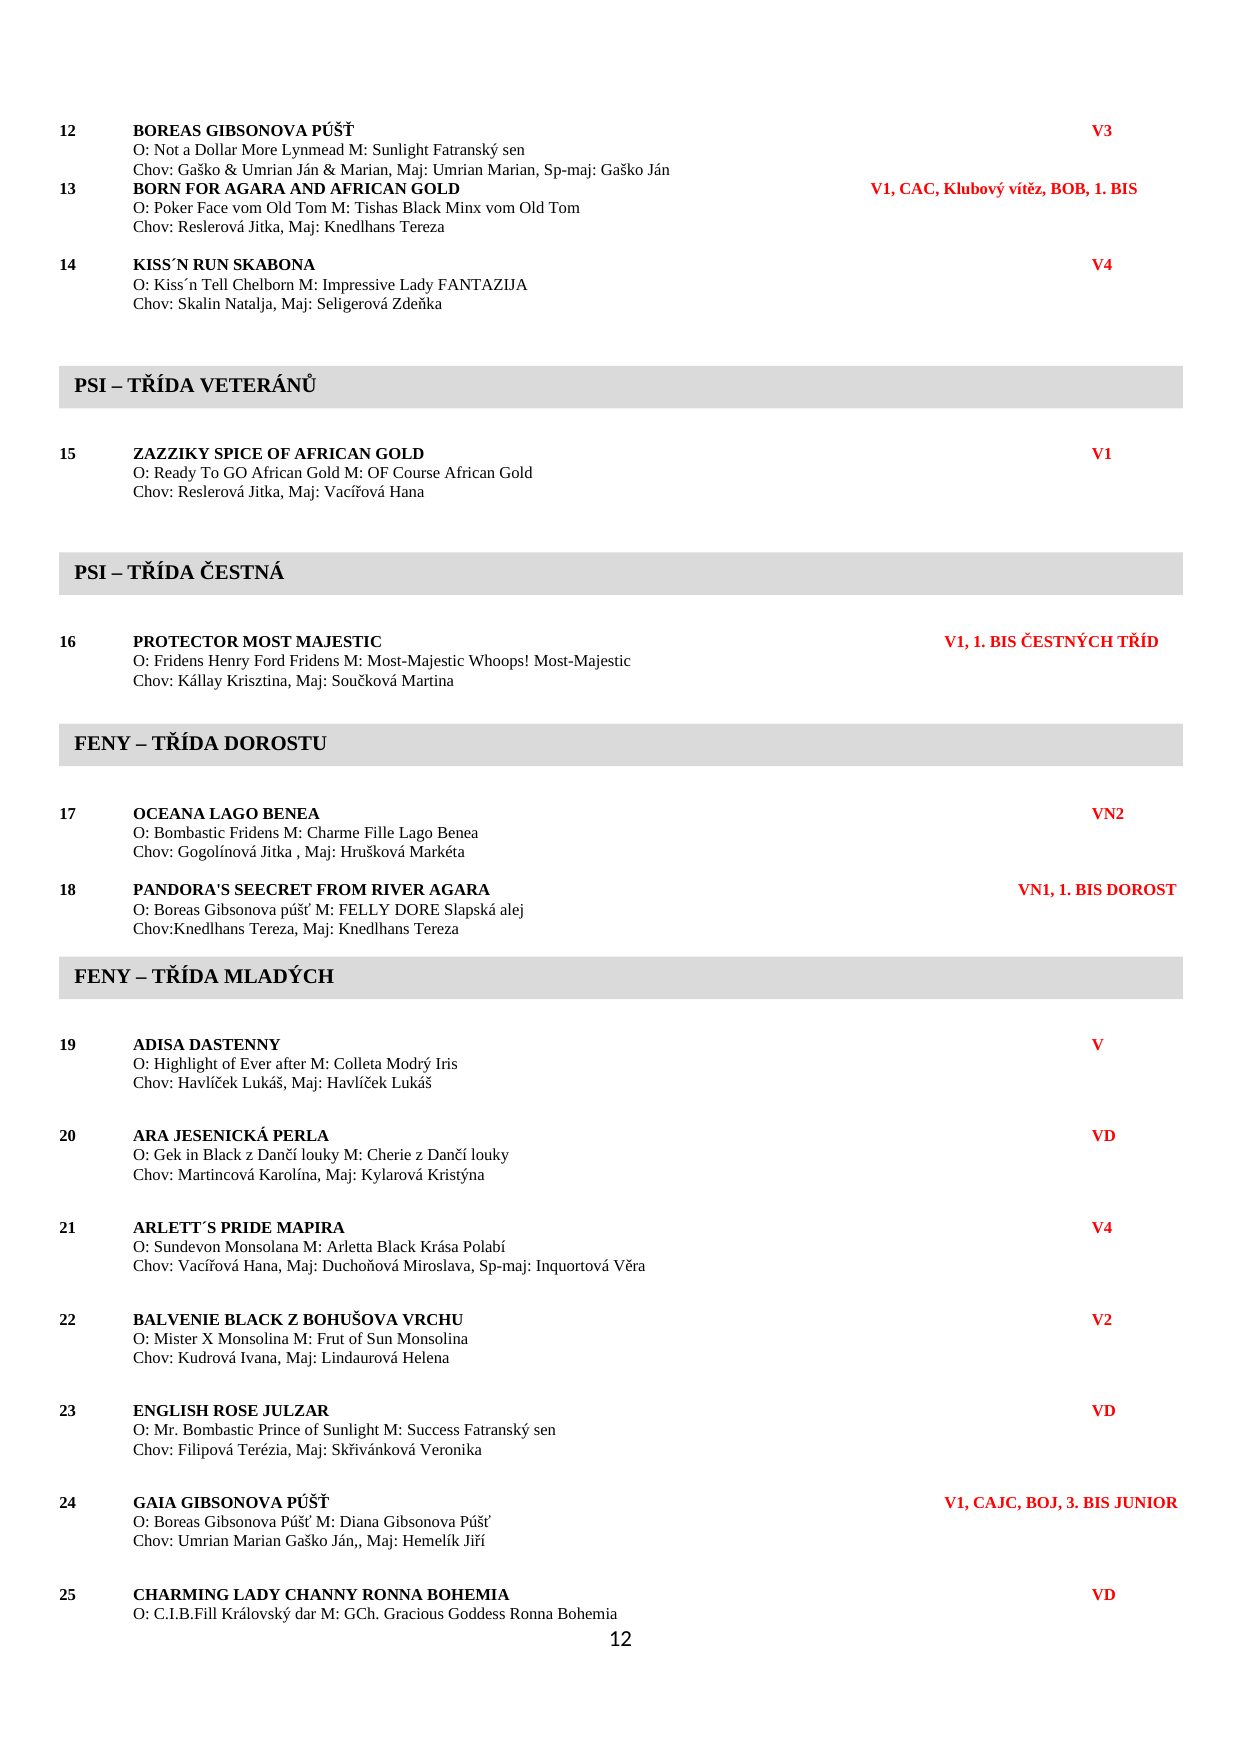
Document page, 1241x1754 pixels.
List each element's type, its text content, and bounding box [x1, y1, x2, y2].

text 18 PANDORA'S SEECRET FROM RIVER AGARA VN1, 1. BIS DOROST [59, 880, 1181, 899]
text O: Boreas Gibsonova Púšť M: Diana Gibsonova Púšť [59, 1512, 1181, 1531]
text O: Not a Dollar More Lynmead M: Sunlight Fatranský sen [59, 140, 1181, 159]
text 12 BOREAS GIBSONOVA PÚŠŤ V3 [59, 121, 1181, 140]
text O: Poker Face vom Old Tom M: Tishas Black Minx vom Old Tom [59, 198, 1181, 217]
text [59, 1603, 1181, 1623]
text O: Highlight of Ever after M: Colleta Modrý Iris [59, 1053, 1181, 1073]
text 15 ZAZZIKY SPICE OF AFRICAN GOLD V1 [59, 444, 1181, 463]
text 24 GAIA GIBSONOVA PÚŠŤ V1, CAJC, BOJ, 3. BIS JUNIOR [59, 1493, 1181, 1512]
text O: Ready To GO African Gold M: OF Course African Gold [59, 463, 1181, 482]
text Chov: Reslerová Jitka, Maj: Vacířová Hana [59, 482, 1181, 501]
text 19 ADISA DASTENNY V [59, 1034, 1181, 1053]
text 16 PROTECTOR MOST MAJESTIC V1, 1. BIS ČESTNÝCH TŘÍD [59, 632, 1181, 651]
text 13 BORN FOR AGARA AND AFRICAN GOLD V1, CAC, Klubový vítěz, BOB, 1. BIS [59, 178, 1181, 198]
text Chov: Martincová Karolína, Maj: Kylarová Kristýna [59, 1164, 1181, 1183]
text 21 ARLETT´S PRIDE MAPIRA V4 [59, 1218, 1181, 1237]
text O: Fridens Henry Ford Fridens M: Most-Majestic Whoops! Most-Majestic [59, 651, 1181, 670]
text O: Mr. Bombastic Prince of Sunlight M: Success Fatranský sen [59, 1420, 1181, 1439]
text 25 CHARMING LADY CHANNY RONNA BOHEMIA VD [59, 1584, 1181, 1603]
text 20 ARA JESENICKÁ PERLA VD [59, 1126, 1181, 1145]
text Chov: Kállay Krisztina, Maj: Součková Martina [59, 670, 1181, 689]
text 22 BALVENIE BLACK Z BOHUŠOVA VRCHU V2 [59, 1309, 1181, 1328]
text O: Sundevon Monsolana M: Arletta Black Krása Polabí [59, 1237, 1181, 1256]
text Chov: Vacířová Hana, Maj: Duchoňová Miroslava, Sp-maj: Inquortová Věra [59, 1256, 1181, 1275]
text 23 ENGLISH ROSE JULZAR VD [59, 1401, 1181, 1420]
text O: Kiss´n Tell Chelborn M: Impressive Lady FANTAZIJA [59, 274, 1181, 293]
text Chov: Kudrová Ivana, Maj: Lindaurová Helena [59, 1348, 1181, 1367]
text O: Bombastic Fridens M: Charme Fille Lago Benea [59, 823, 1181, 842]
text 14 KISS´N RUN SKABONA V4 [59, 255, 1181, 274]
text Chov: Gogolínová Jitka , Maj: Hrušková Markéta [59, 842, 1181, 861]
text 17 OCEANA LAGO BENEA VN2 [59, 803, 1181, 823]
text Chov: Havlíček Lukáš, Maj: Havlíček Lukáš [59, 1073, 1181, 1092]
text Chov: Filipová Terézia, Maj: Skřivánková Veronika [59, 1439, 1181, 1458]
text Chov: Gaško & Umrian Ján & Marian, Maj: Umrian Marian, Sp-maj: Gaško Ján [59, 159, 1181, 178]
text Chov: Reslerová Jitka, Maj: Knedlhans Tereza [59, 217, 1181, 236]
text Chov: Umrian Marian Gaško Ján,, Maj: Hemelík Jiří [59, 1531, 1181, 1550]
text O: Gek in Black z Dančí louky M: Cherie z Dančí louky [59, 1145, 1181, 1164]
text Chov: Skalin Natalja, Maj: Seligerová Zdeňka [59, 293, 1181, 313]
text O: Mister X Monsolina M: Frut of Sun Monsolina [59, 1328, 1181, 1348]
text O: Boreas Gibsonova púšť M: FELLY DORE Slapská alej [59, 899, 1181, 918]
text Chov:Knedlhans Tereza, Maj: Knedlhans Tereza [59, 918, 1181, 938]
